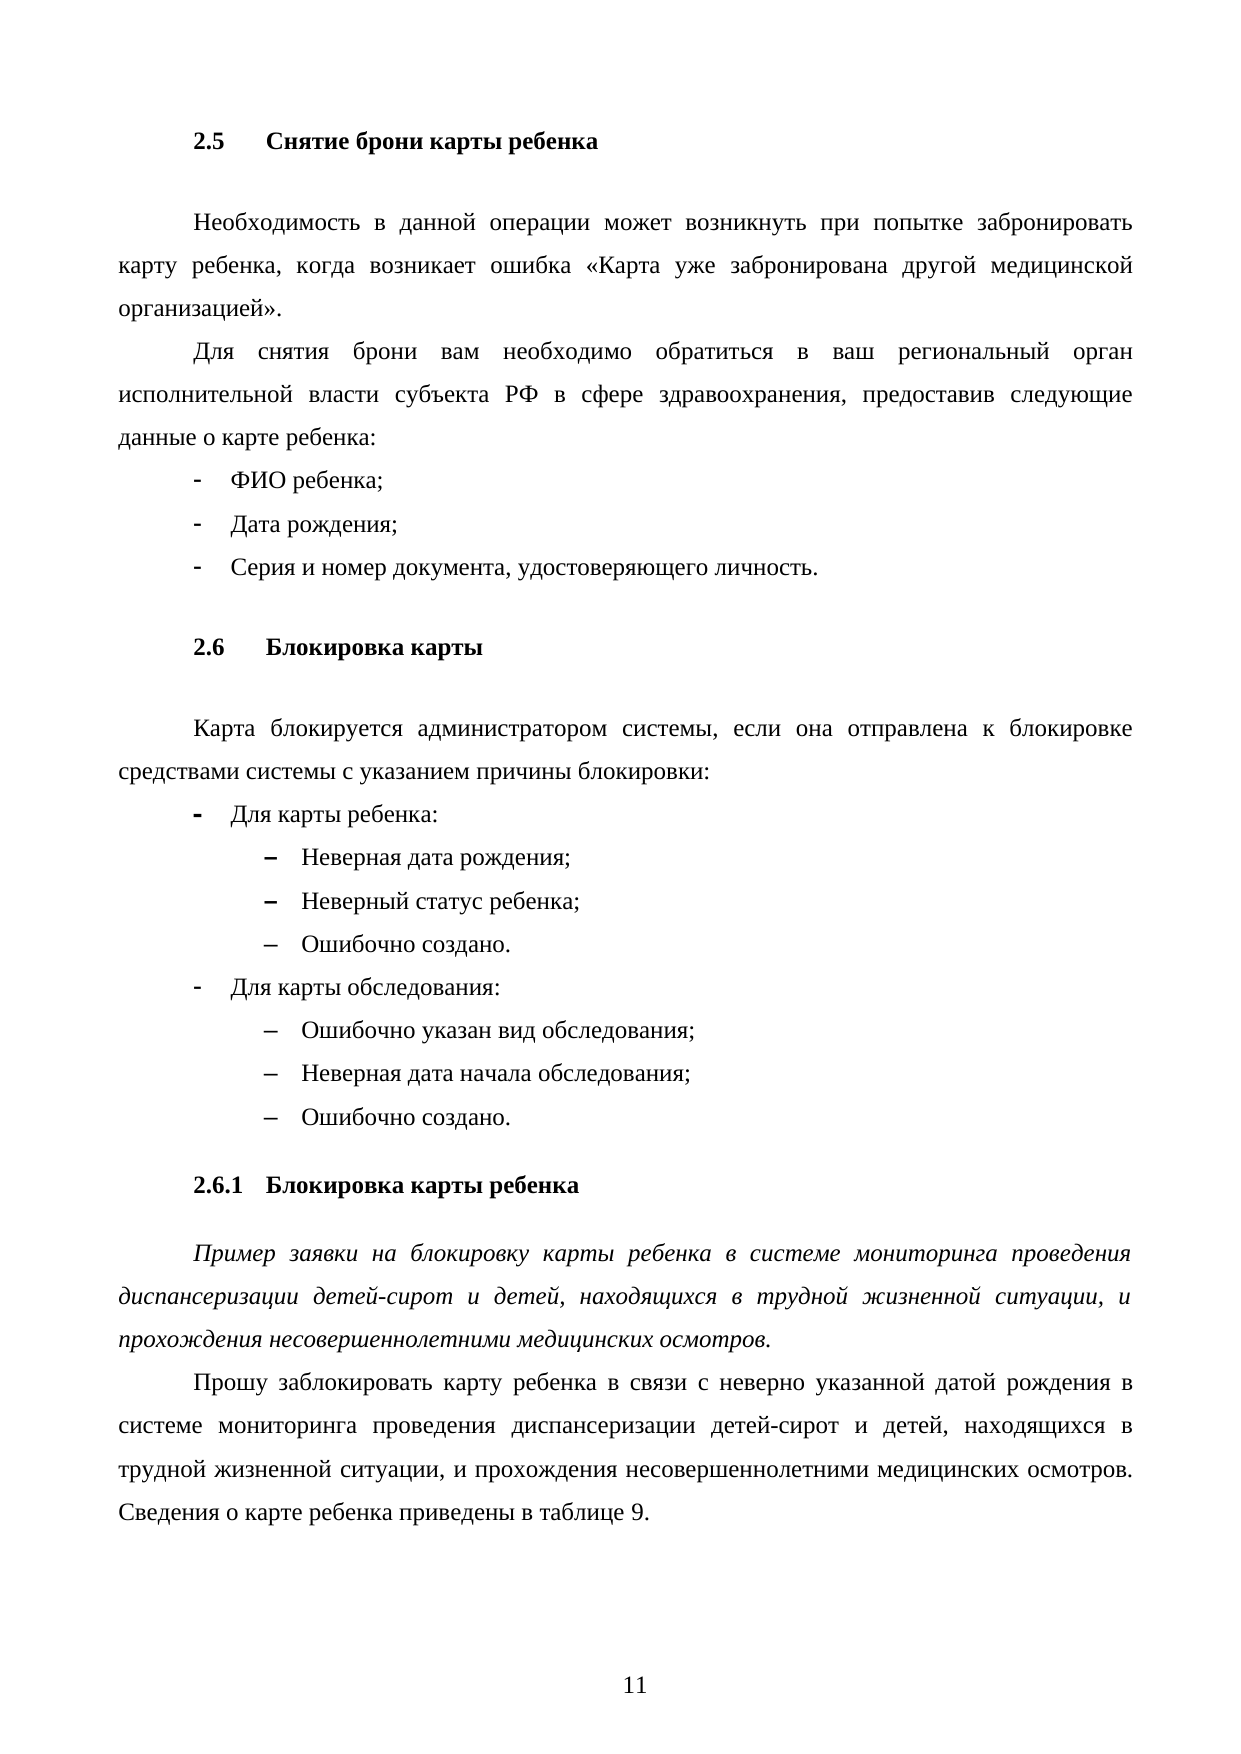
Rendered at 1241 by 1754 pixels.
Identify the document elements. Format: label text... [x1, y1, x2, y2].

list Ошибочно указан вид обследования; [263, 1015, 1134, 1044]
text Для снятия брони вам необходимо обратиться в ваш региональный орган исполнительной власти субъекта РФ в сфере здравоохранения, предоставив следующие данные о карте ребенка: [118, 336, 1134, 451]
list Ошибочно создано. [263, 1102, 1134, 1131]
list Для карты ребенка: [193, 799, 1134, 828]
subtitle Снятие брони карты ребенка [193, 126, 1134, 155]
list ФИО ребенка; [193, 466, 1134, 494]
text Необходимость в данной операции может возникнуть при попытке забронировать карту ребенка, когда возникает ошибка «Карта уже забронирована другой медицинской организацией». [118, 207, 1134, 322]
text Прошу заблокировать карту ребенка в связи с неверно указанной датой рождения в системе мониторинга проведения диспансеризации детей-сирот и детей, находящихся в трудной жизненной ситуации, и прохождения несовершеннолетними медицинских осмотров. Сведения о карте ребенка приведены в таблице 9. [118, 1367, 1134, 1526]
list Ошибочно создано. [263, 929, 1134, 958]
text Карта блокируется администратором системы, если она отправлена к блокировке средствами системы с указанием причины блокировки: [118, 713, 1134, 785]
list Неверный статус ребенка; [263, 886, 1134, 914]
text Пример заявки на блокировку карты ребенка в системе мониторинга проведения диспансеризации детей-сирот и детей, находящихся в трудной жизненной ситуации, и прохождения несовершеннолетними медицинских осмотров. [118, 1238, 1134, 1353]
subtitle Блокировка карты [193, 632, 1134, 661]
list Серия и номер документа, удостоверяющего личность. [193, 552, 1134, 581]
subtitle Блокировка карты ребенка [193, 1170, 1134, 1199]
list Для карты обследования: [193, 972, 1134, 1001]
list Неверная дата начала обследования; [263, 1058, 1134, 1087]
list Неверная дата рождения; [263, 842, 1134, 871]
list Дата рождения; [193, 509, 1134, 537]
